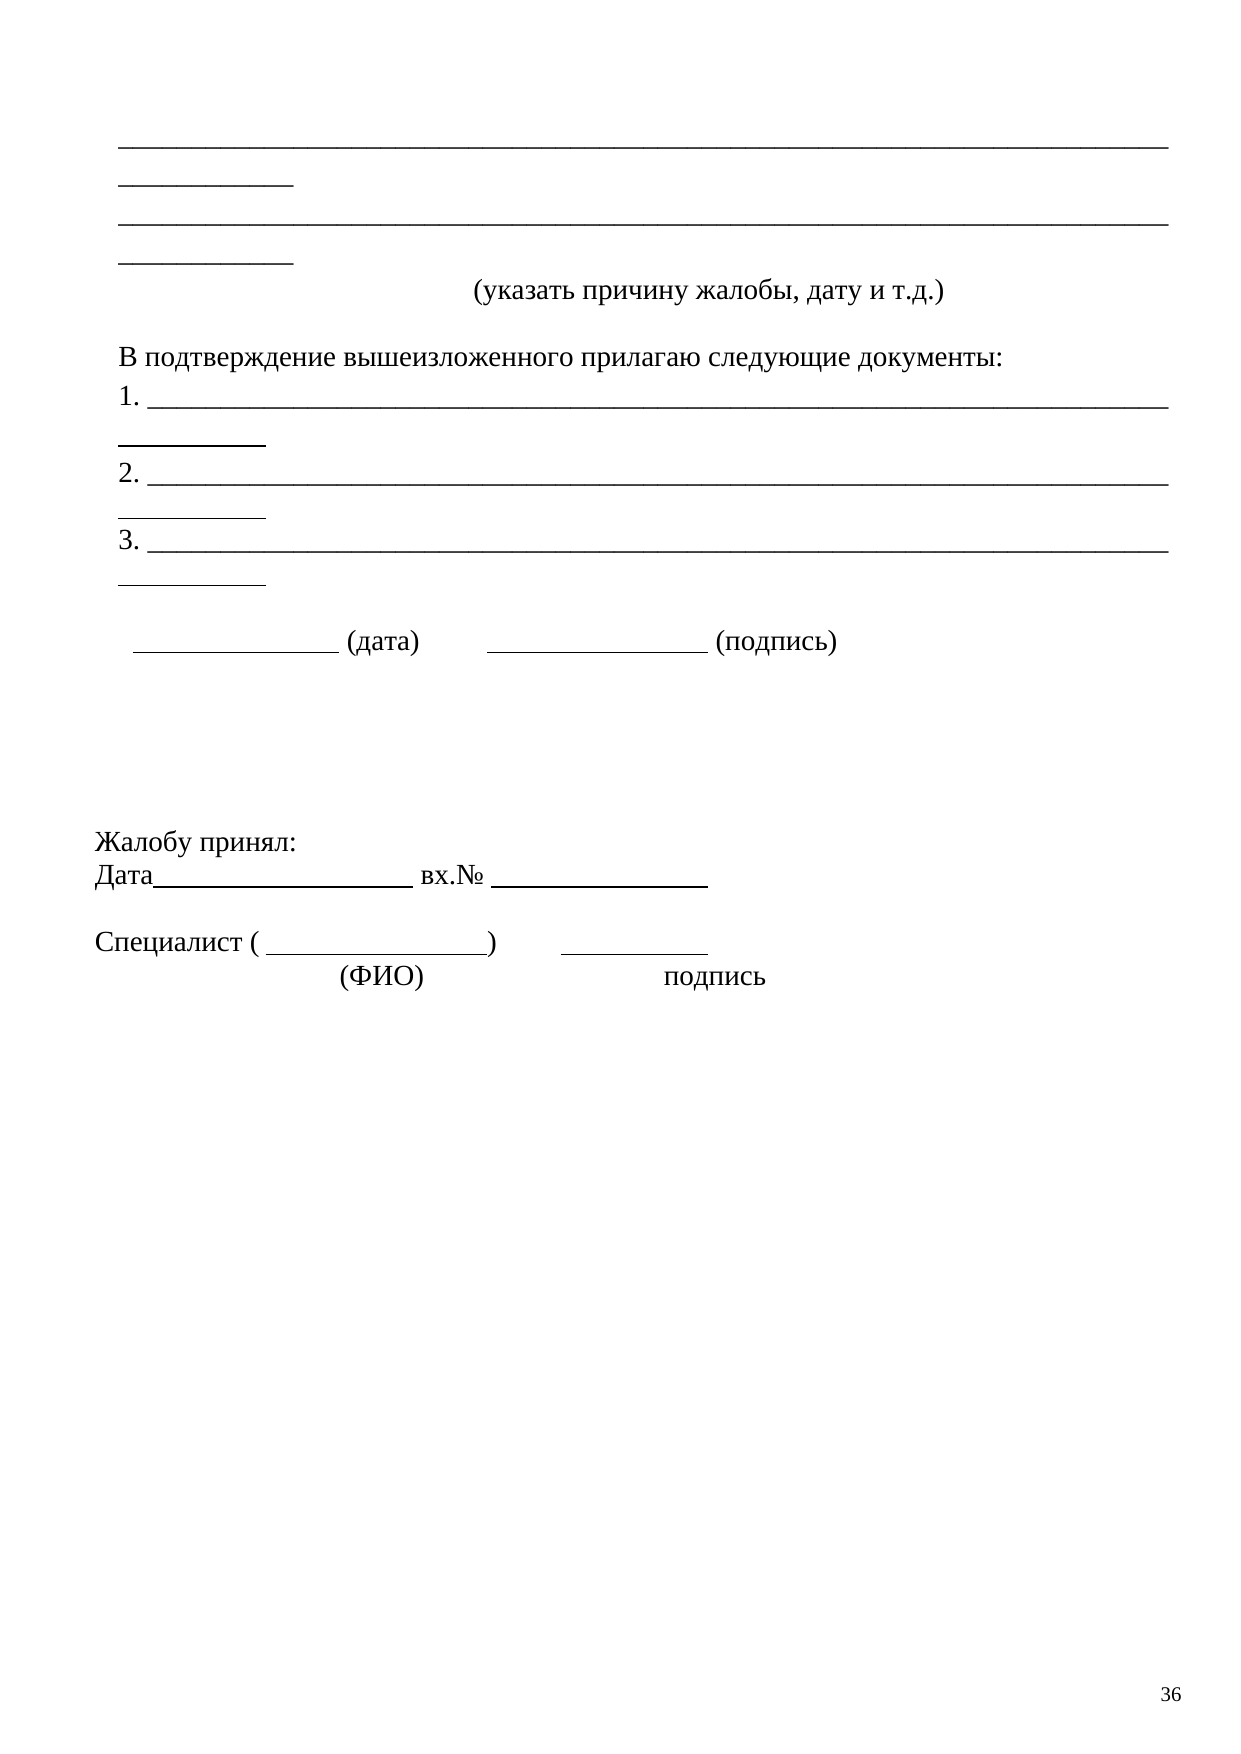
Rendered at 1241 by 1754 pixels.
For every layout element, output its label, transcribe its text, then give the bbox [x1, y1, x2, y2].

text 2. ______________________________________________________________________ [118, 455, 1181, 522]
text 1. ______________________________________________________________________ [118, 378, 1181, 450]
text (ФИО) подпись [118, 958, 1181, 992]
text Специалист ( ) [59, 924, 1181, 958]
text Дата вх.№ [59, 857, 1181, 891]
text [118, 118, 1181, 190]
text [118, 195, 1181, 267]
text Жалобу принял: [59, 824, 1181, 857]
text (указать причину жалобы, дату и т.д.) [222, 272, 1181, 306]
text 3. ______________________________________________________________________ [118, 522, 1181, 589]
text В подтверждение вышеизложенного прилагаю следующие документы: [118, 339, 1181, 373]
text (дата) (подпись) [59, 623, 1181, 656]
